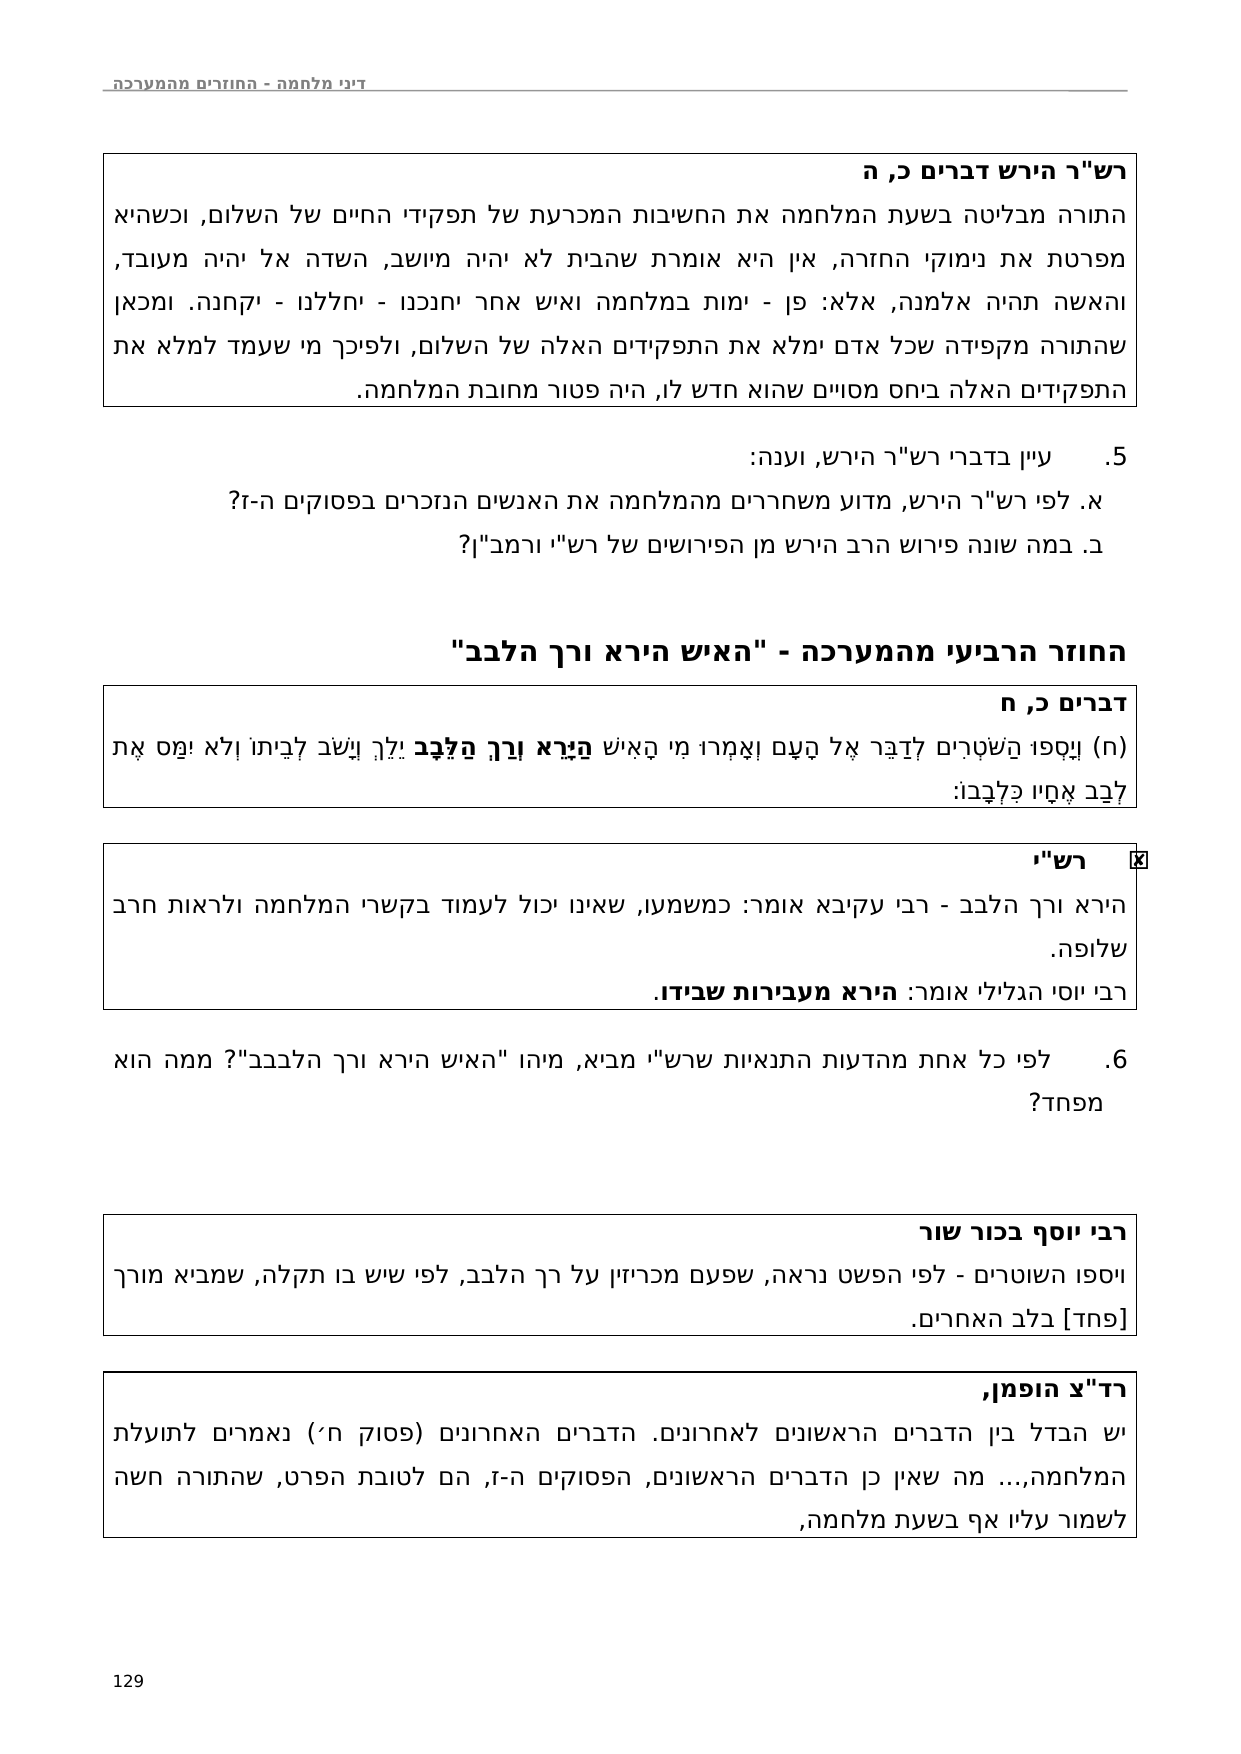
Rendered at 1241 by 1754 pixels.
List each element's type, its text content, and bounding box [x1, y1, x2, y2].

text עיין בדברי רש"ר הירש, וענה: [112, 442, 1128, 471]
text יש הבדל בין הדברים הראשונים לאחרונים. הדברים האחרונים (פסוק ח׳) נאמרים לתועלת המלחמה,... מה שאין כן הדברים הראשונים, הפסוקים ה-ז, הם לטובת הפרט, שהתורה חשה לשמור עליו אף בשעת מלחמה, [104, 1415, 1136, 1537]
text רבי יוסי הגלילי אומר: הירא מעבירות שבידו. [104, 974, 1136, 1009]
text הירא ורך הלבב - רבי עקיבא אומר: כמשמעו, שאינו יכול לעמוד בקשרי המלחמה ולראות חרב שלופה. [104, 887, 1136, 963]
text החוזר הרביעי מהמערכה - "האיש הירא ורך הלבב" [112, 634, 1128, 668]
text ב. במה שונה פירוש הרב הירש מן הפירושים של רש"י ורמב"ן? [112, 530, 1104, 559]
text דברים כ, ח [104, 686, 1136, 718]
text רש"ר הירש דברים כ, ה [104, 154, 1136, 186]
text רש"י [104, 844, 1136, 876]
text (ח) וְיָסְפוּ הַשֹּׁטְרִים לְדַבֵּר אֶל הָעָם וְאָמְרוּ מִי הָאִישׁ הַיָּרֵא וְרַךְ הַלֵּבָב יֵלֵךְ וְיָשֹׁב לְבֵיתוֹ וְלֹא יִמַּס אֶת לְבַב אֶחָיו כִּלְבָבוֹ: [104, 729, 1136, 807]
text ויספו השוטרים - לפי הפשט נראה, שפעם מכריזין על רך הלבב, לפי שיש בו תקלה, שמביא מורך [פחד] בלב האחרים. [104, 1257, 1136, 1335]
text לפי כל אחת מהדעות התנאיות שרש"י מביא, מיהו "האיש הירא ורך הלבבב"? ממה הוא מפחד? [112, 1045, 1128, 1118]
text א. לפי רש"ר הירש, מדוע משחררים מהמלחמה את האנשים הנזכרים בפסוקים ה-ז? [112, 486, 1104, 515]
text התורה מבליטה בשעת המלחמה את החשיבות המכרעת של תפקידי החיים של השלום, וכשהיא מפרטת את נימוקי החזרה, אין היא אומרת שהבית לא יהיה מיושב, השדה אל יהיה מעובד, והאשה תהיה אלמנה, אלא: פן - ימות במלחמה ואיש אחר יחנכנו - יחללנו - יקחנה. ומכאן שהתורה מקפידה שכל אדם ימלא את התפקידים האלה של השלום, ולפיכך מי שעמד למלא את התפקידים האלה ביחס מסויים שהוא חדש לו, היה פטור מחובת המלחמה. [104, 197, 1136, 406]
text רד"צ הופמן, [104, 1373, 1136, 1404]
text רבי יוסף בכור שור [104, 1215, 1136, 1246]
